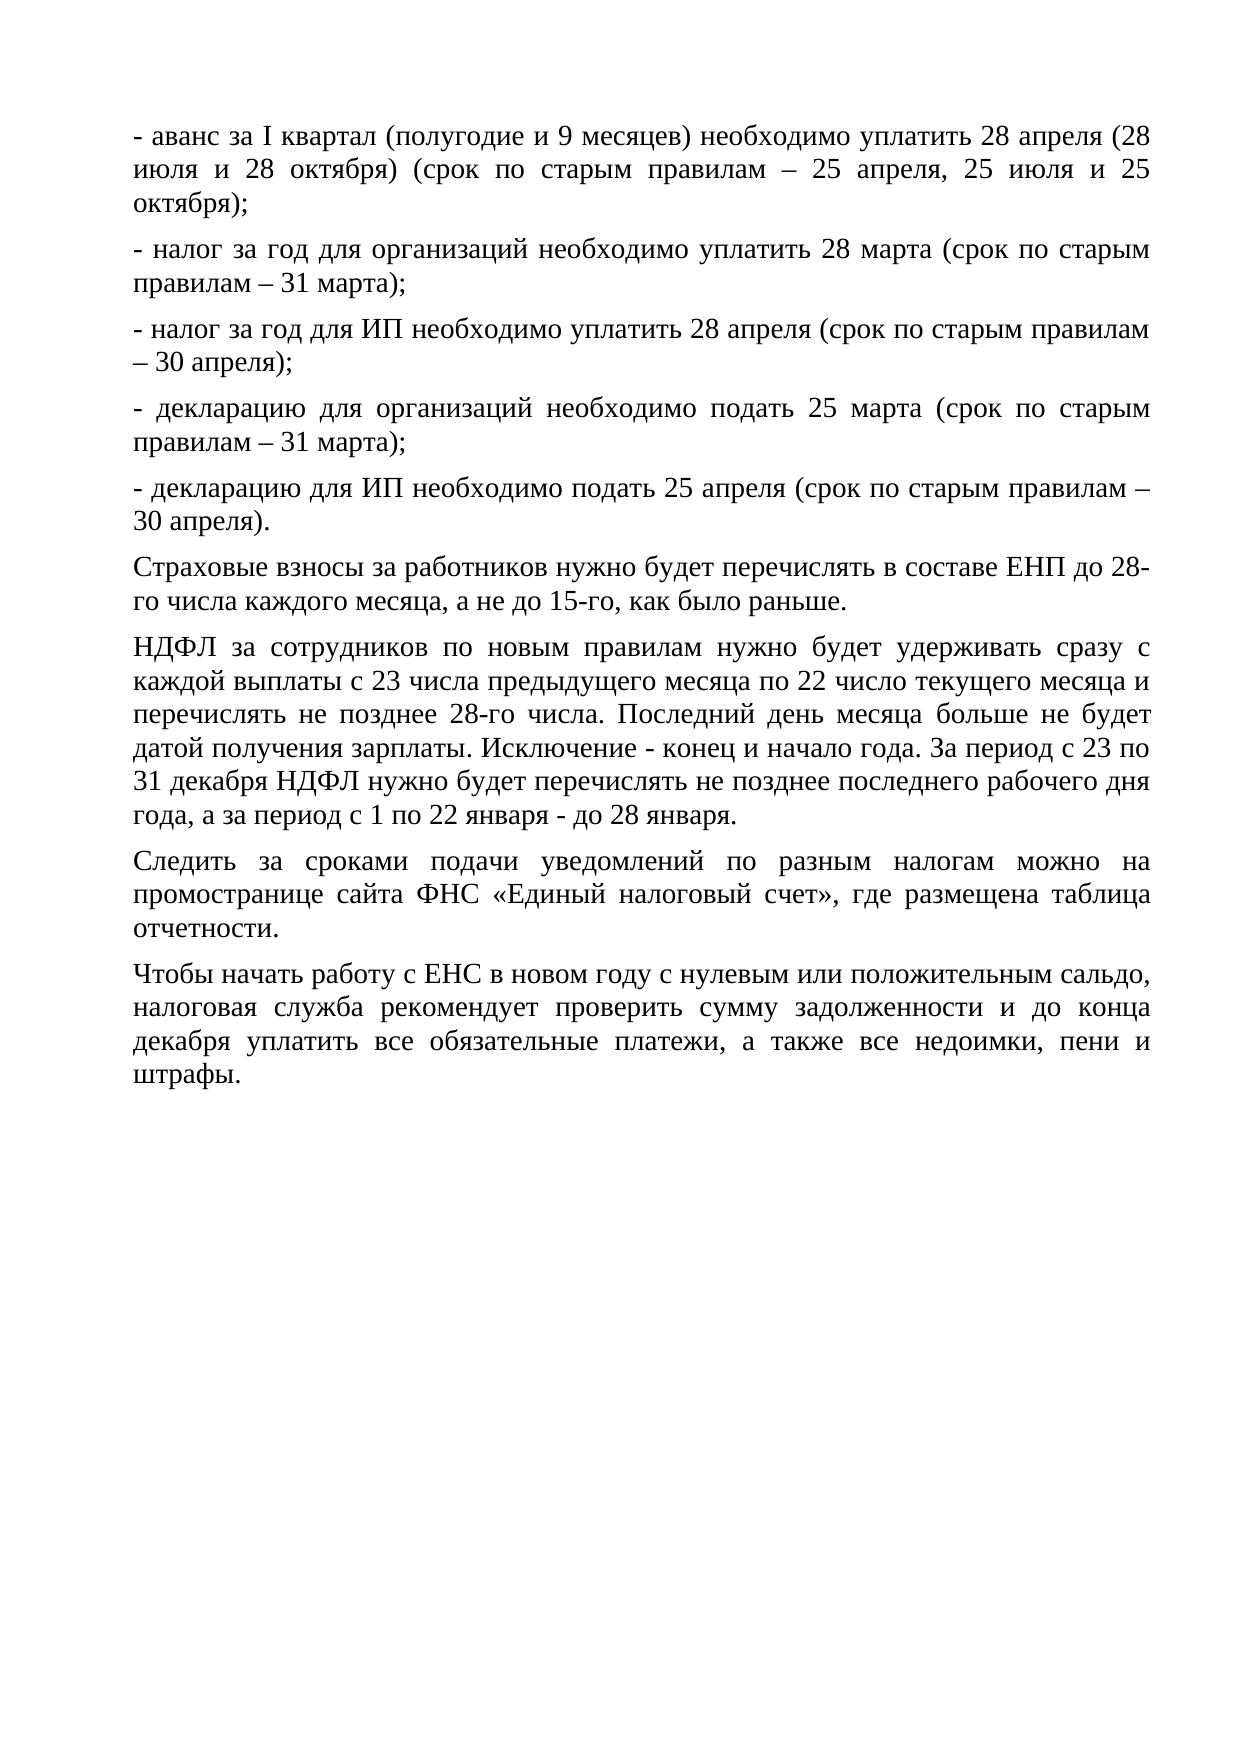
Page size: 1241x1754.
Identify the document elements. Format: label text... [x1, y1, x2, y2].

text Страховые взносы за работников нужно будет перечислять в составе ЕНП до 28-го числа каждого месяца, а не до 15-го, как было раньше. [133, 549, 1152, 617]
text Следить за сроками подачи уведомлений по разным налогам можно на промостранице сайта ФНС «Единый налоговый счет», где размещена таблица отчетности. [133, 843, 1152, 943]
text Чтобы начать работу с ЕНС в новом году с нулевым или положительным сальдо, налоговая служба рекомендует проверить сумму задолженности и до конца декабря уплатить все обязательные платежи, а также все недоимки, пени и штрафы. [133, 956, 1152, 1090]
text НДФЛ за сотрудников по новым правилам нужно будет удерживать сразу с каждой выплаты с 23 числа предыдущего месяца по 22 число текущего месяца и перечислять не позднее 28-го числа. Последний день месяца больше не будет датой получения зарплаты. Исключение - конец и начало года. За период с 23 по 31 декабря НДФЛ нужно будет перечислять не позднее последнего рабочего дня года, а за период с 1 по 22 января - до 28 января. [133, 629, 1152, 830]
text - декларацию для ИП необходимо подать 25 апреля (срок по старым правилам – 30 апреля). [133, 470, 1152, 537]
text - аванс за I квартал (полугодие и 9 месяцев) необходимо уплатить 28 апреля (28 июля и 28 октября) (срок по старым правилам – 25 апреля, 25 июля и 25 октября); [133, 118, 1152, 219]
text - налог за год для ИП необходимо уплатить 28 апреля (срок по старым правилам – 30 апреля); [133, 311, 1152, 378]
text - декларацию для организаций необходимо подать 25 марта (срок по старым правилам – 31 марта); [133, 390, 1152, 457]
text - налог за год для организаций необходимо уплатить 28 марта (срок по старым правилам – 31 марта); [133, 231, 1152, 298]
